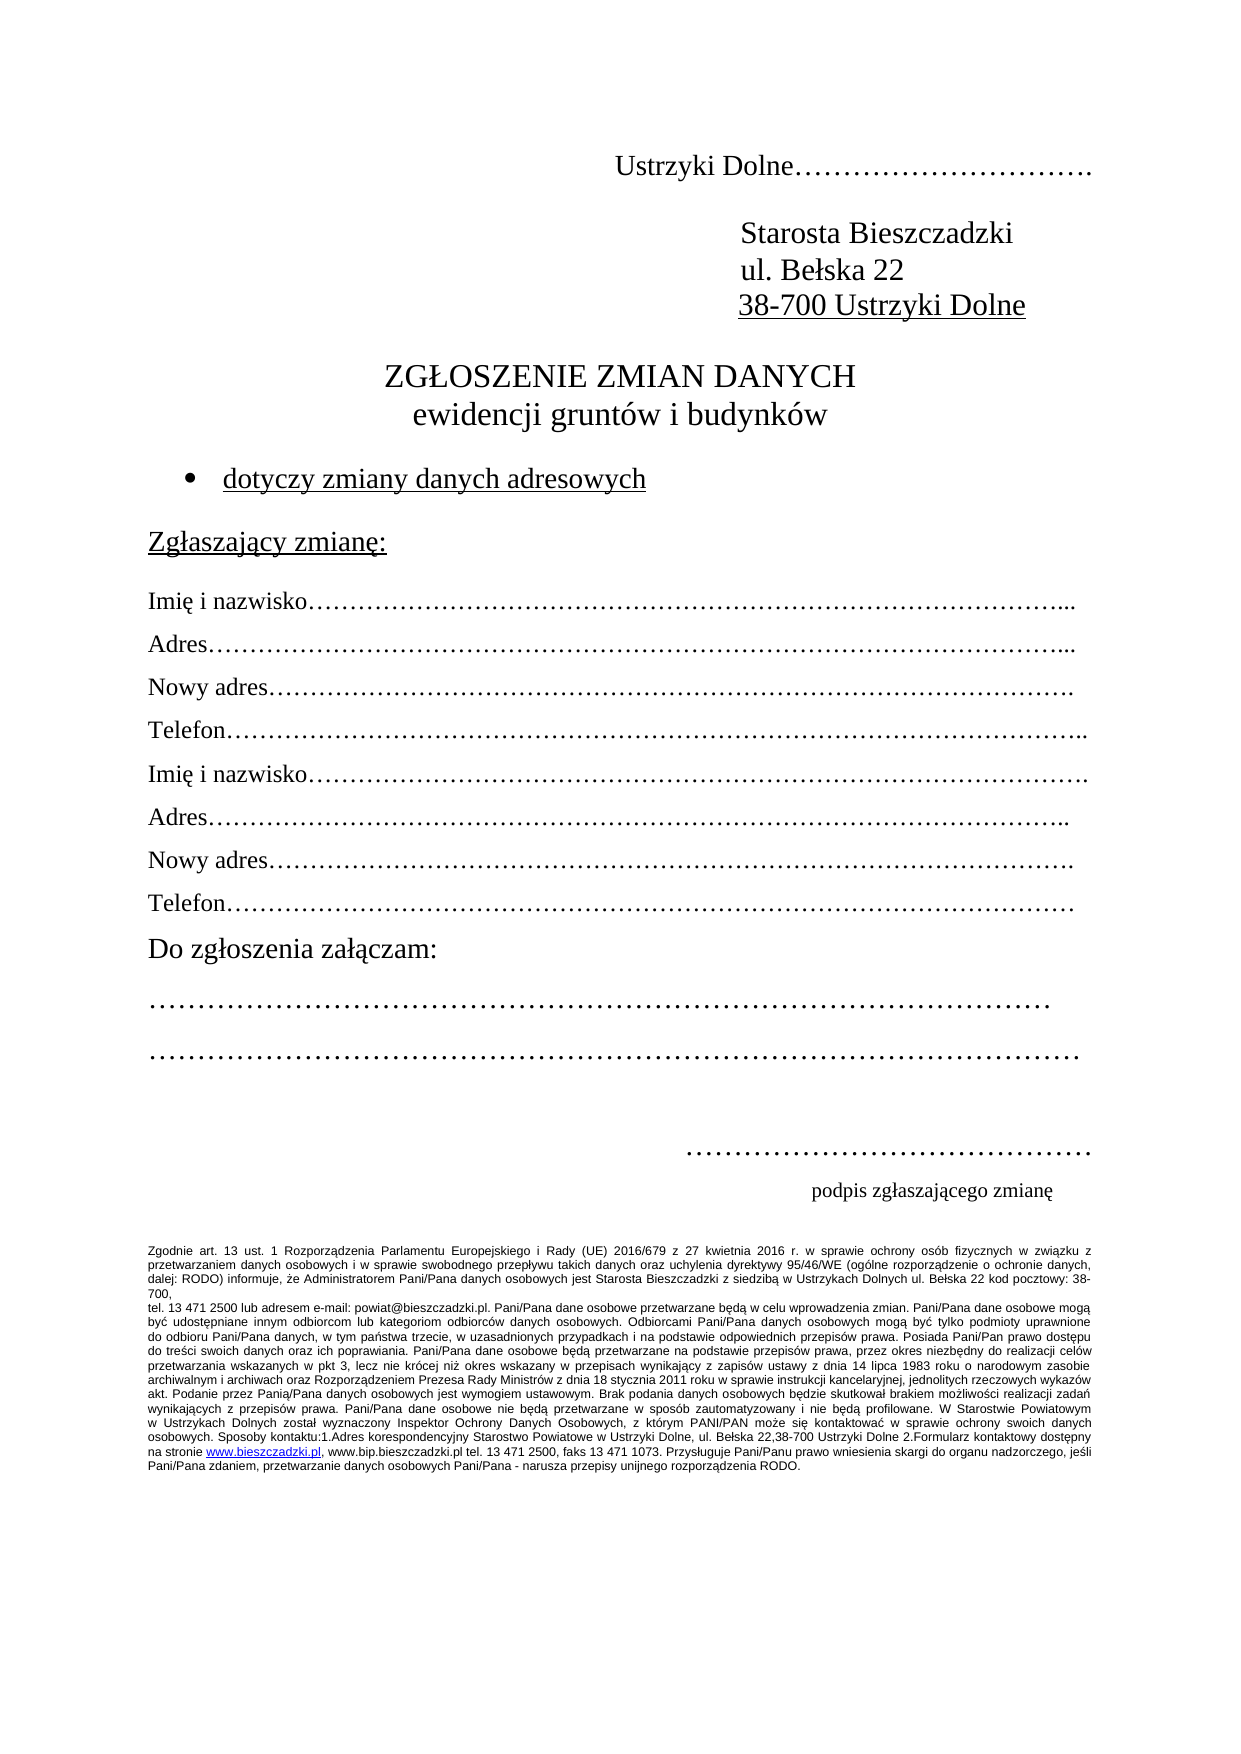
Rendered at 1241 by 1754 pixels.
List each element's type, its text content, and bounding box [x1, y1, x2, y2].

text podpis zgłaszającego zmianę [738, 1178, 1092, 1202]
text Ustrzyki Dolne…………………………. [148, 148, 1092, 181]
text …………………………………… [148, 1082, 1092, 1161]
text ………………………………………………………………………………… [148, 982, 1092, 1015]
list dotyczy zmiany danych adresowych [185, 462, 1092, 495]
text …………………………………………………………………………………… [148, 1032, 1092, 1065]
text Nowy adres……………………………………………………………………………………. [148, 672, 1092, 701]
text ZGŁOSZENIE ZMIAN DANYCH [148, 356, 1092, 394]
text Nowy adres……………………………………………………………………………………. [148, 845, 1092, 874]
text Starosta Bieszczadzki [148, 215, 1092, 251]
text Adres…………………………………………………………………………………………... [148, 629, 1092, 658]
text Zgłaszający zmianę: [148, 524, 1092, 557]
text Imię i nazwisko………………………………………………………………………………... [148, 586, 1092, 615]
text Telefon………………………………………………………………………………………… [148, 888, 1092, 917]
text Zgodnie art. 13 ust. 1 Rozporządzenia Parlamentu Europejskiego i Rady (UE) 2016/679 z 27 kwietnia 2016 r. w sprawie ochrony osób fizycznych w związku z przetwarzaniem danych osobowych i w sprawie swobodnego przepływu takich danych oraz uchylenia dyrektywy 95/46/WE (ogólne rozporządzenie o ochronie danych, dalej: RODO) informuje, że Administratorem Pani/Pana danych osobowych jest Starosta Bieszczadzki z siedzibą w Ustrzykach Dolnych ul. Bełska 22 kod pocztowy: 38-700, tel. 13 471 2500 lub adresem e-mail: powiat@bieszczadzki.pl. Pani/Pana dane osobowe przetwarzane będą w celu wprowadzenia zmian. Pani/Pana dane osobowe mogą być udostępniane innym odbiorcom lub kategoriom odbiorców danych osobowych. Odbiorcami Pani/Pana danych osobowych mogą być tylko podmioty uprawnione do odbioru Pani/Pana danych, w tym państwa trzecie, w uzasadnionych przypadkach i na podstawie odpowiednich przepisów prawa. Posiada Pani/Pan prawo dostępu do treści swoich danych oraz ich poprawiania. Pani/Pana dane osobowe będą przetwarzane na podstawie przepisów prawa, przez okres niezbędny do realizacji celów przetwarzania wskazanych w pkt 3, lecz nie krócej niż okres wskazany w przepisach wynikający z zapisów ustawy z dnia 14 lipca 1983 roku o narodowym zasobie archiwalnym i archiwach oraz Rozporządzeniem Prezesa Rady Ministrów z dnia 18 stycznia 2011 roku w sprawie instrukcji kancelaryjnej, jednolitych rzeczowych wykazów akt. Podanie przez Panią/Pana danych osobowych jest wymogiem ustawowym. Brak podania danych osobowych będzie skutkował brakiem możliwości realizacji zadań wynikających z przepisów prawa. Pani/Pana dane osobowe nie będą przetwarzane w sposób zautomatyzowany i nie będą profilowane. W Starostwie Powiatowym w Ustrzykach Dolnych został wyznaczony Inspektor Ochrony Danych Osobowych, z którym PANI/PAN może się kontaktować w sprawie ochrony swoich danych osobowych. Sposoby kontaktu:1.Adres korespondencyjny Starostwo Powiatowe w Ustrzyki Dolne, ul. Bełska 22,38-700 Ustrzyki Dolne 2.Formularz kontaktowy dostępny na stronie www.bieszczadzki.pl, www.bip.bieszczadzki.pl tel. 13 471 2500, faks 13 471 1073. Przysługuje Pani/Panu prawo wniesienia skargi do organu nadzorczego, jeśli Pani/Pana zdaniem, przetwarzanie danych osobowych Pani/Pana - narusza przepisy unijnego rozporządzenia RODO. [148, 1243, 1092, 1473]
text Adres………………………………………………………………………………………….. [148, 802, 1092, 831]
text Do zgłoszenia załączam: [148, 931, 1092, 965]
text ewidencji gruntów i budynków [148, 394, 1092, 433]
text ul. Bełska 22 [148, 251, 1092, 287]
text 38-700 Ustrzyki Dolne [148, 287, 1092, 323]
text Telefon…………………………………………………………………………………………..Imię i nazwisko…………………………………………………………………………………. [148, 716, 1092, 787]
